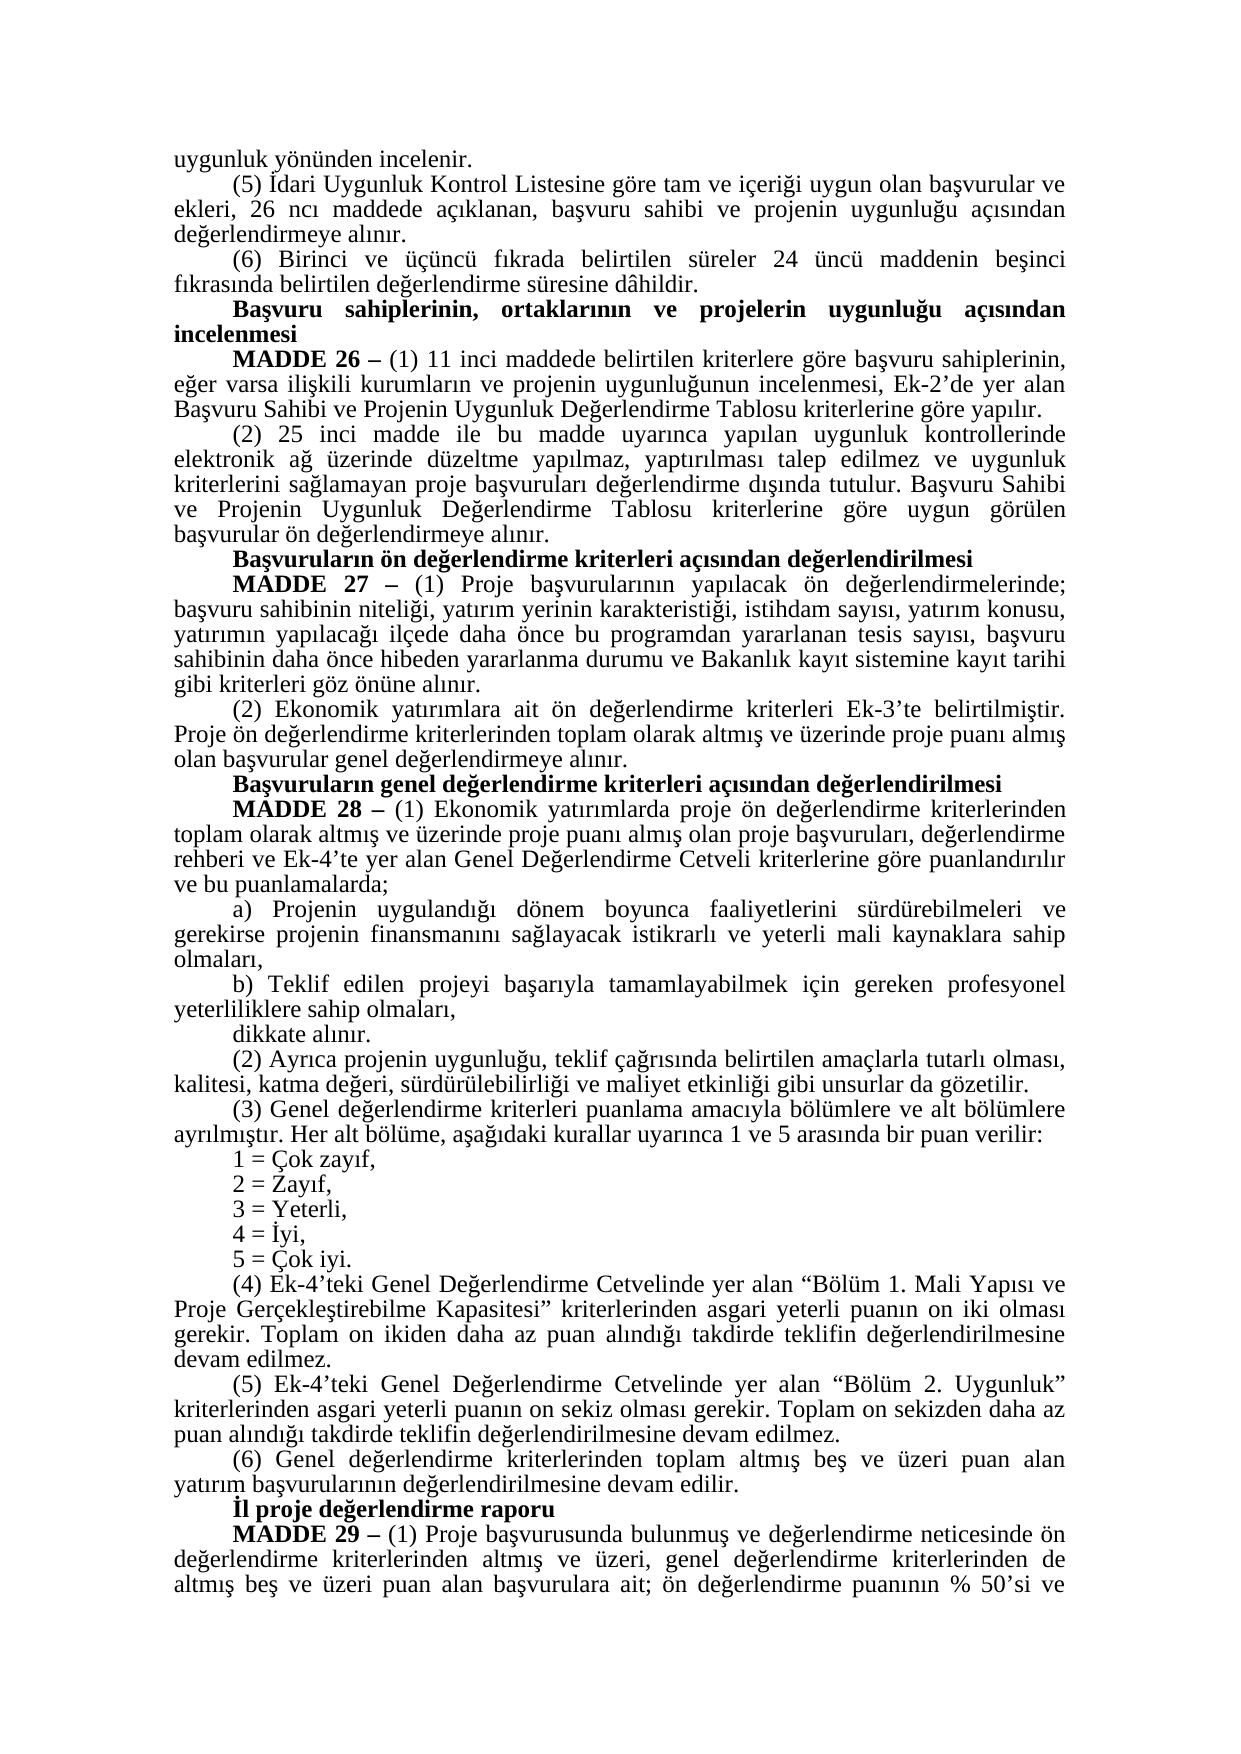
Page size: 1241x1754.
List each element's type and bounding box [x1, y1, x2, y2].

table_cell [162, 148, 1078, 1598]
